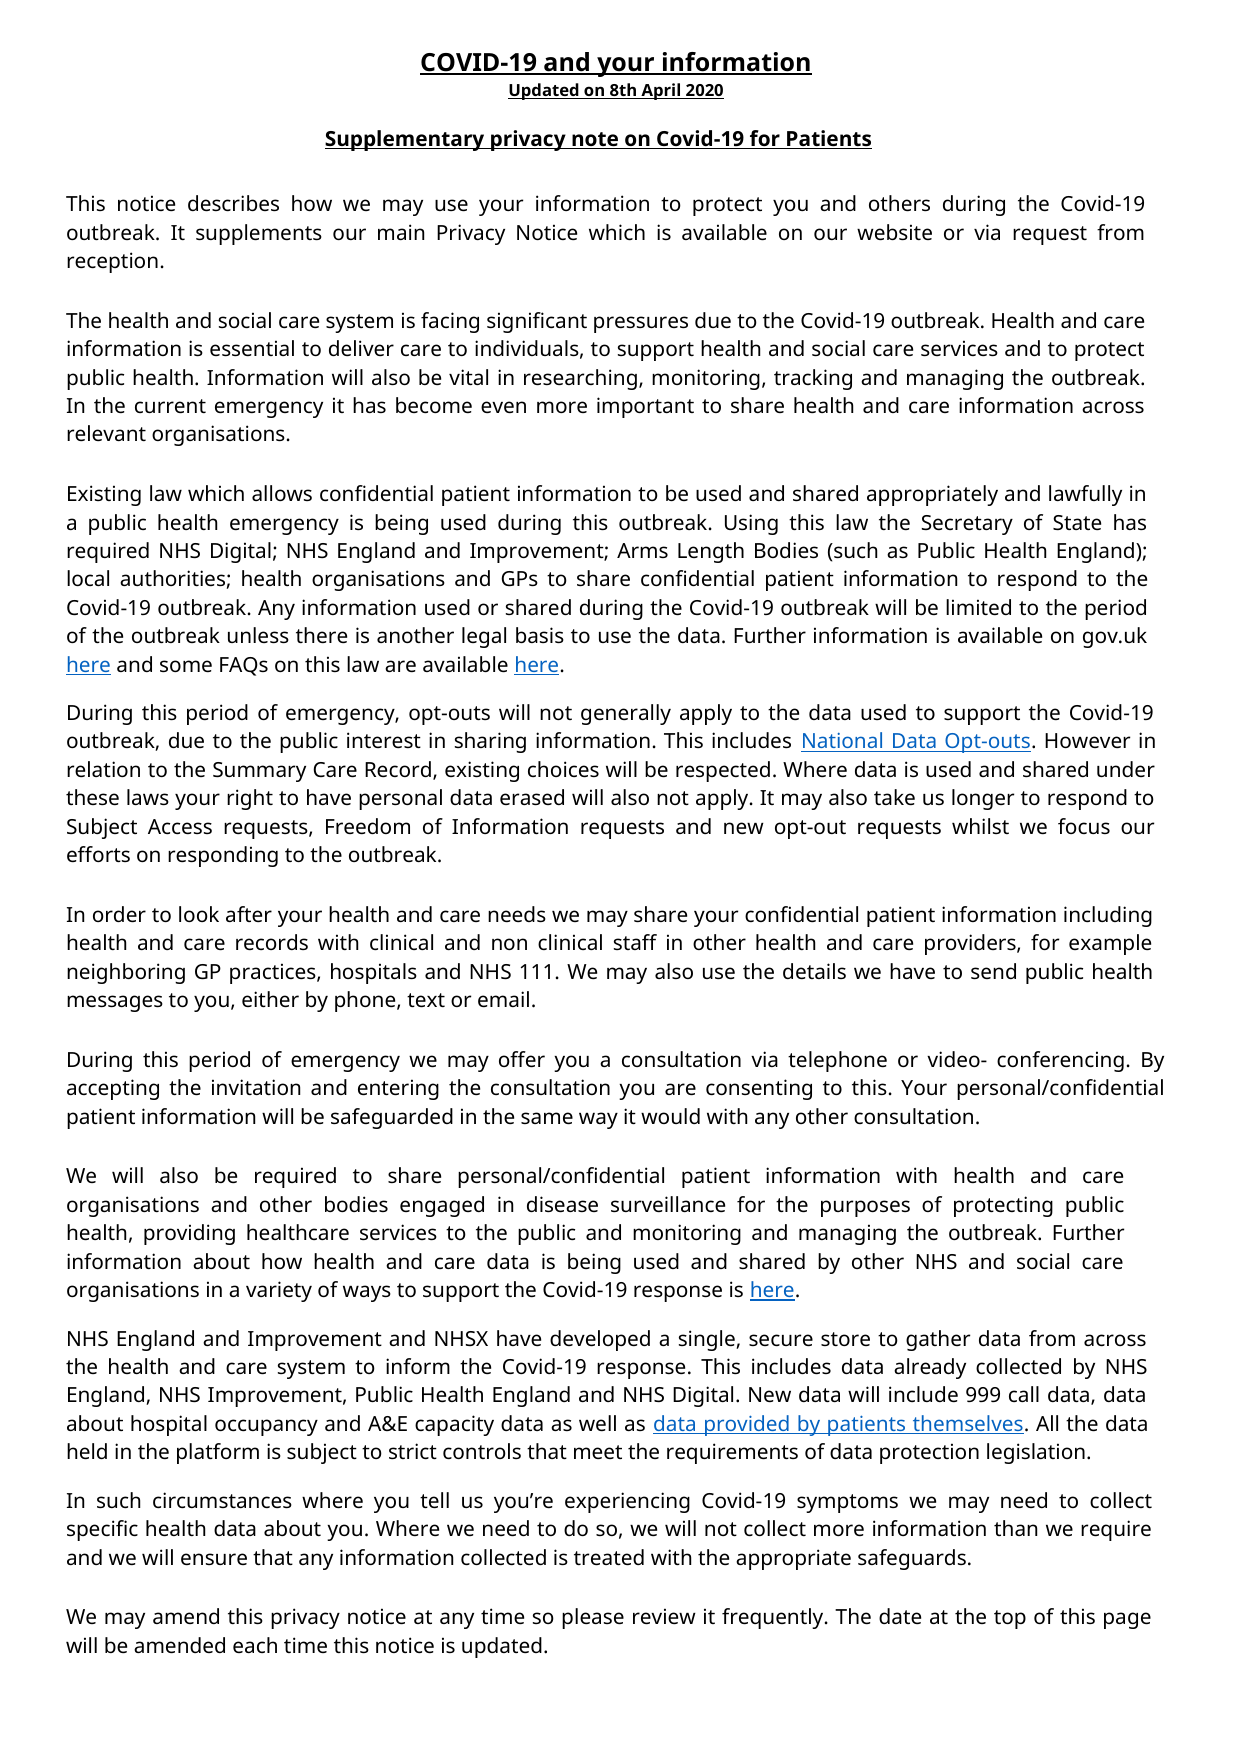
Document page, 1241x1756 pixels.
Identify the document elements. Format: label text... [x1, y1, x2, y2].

subtitle COVID-19 and your information [66, 44, 1166, 78]
text In such circumstances where you tell us you’re experiencing Covid-19 symptoms we may need to collect specific health data about you. Where we need to do so, we will not collect more information than we require and we will ensure that any information collected is treated with the appropriate safeguards. [66, 1486, 1154, 1571]
text This notice describes how we may use your information to protect you and others during the Covid-19 outbreak. It supplements our main Privacy Notice which is available on our website or via request from reception. [66, 189, 1147, 274]
subtitle Updated on 8th April 2020 [66, 78, 1166, 101]
text NHS England and Improvement and NHSX have developed a single, secure store to gather data from across the health and care system to inform the Covid-19 response. This includes data already collected by NHS England, NHS Improvement, Public Health England and NHS Digital. New data will include 999 call data, data about hospital occupancy and A&E capacity data as well as data provided by patients themselves. All the data held in the platform is subject to strict controls that meet the requirements of data protection legislation. [66, 1324, 1149, 1466]
text We will also be required to share personal/confidential patient information with health and care organisations and other bodies engaged in disease surveillance for the purposes of protecting public health, providing healthcare services to the public and monitoring and managing the outbreak. Further information about how health and care data is being used and shared by other NHS and social care organisations in a variety of ways to support the Covid-19 response is here. [66, 1162, 1126, 1304]
text Supplementary privacy note on Covid-19 for Patients [66, 124, 1131, 152]
text During this period of emergency we may offer you a consultation via telephone or video- conferencing. By accepting the invitation and entering the consultation you are consenting to this. Your personal/confidential patient information will be safeguarded in the same way it would with any other consultation. [66, 1045, 1166, 1130]
text The health and social care system is facing significant pressures due to the Covid-19 outbreak. Health and care information is essential to deliver care to individuals, to support health and social care services and to protect public health. Information will also be vital in researching, monitoring, tracking and managing the outbreak. In the current emergency it has become even more important to share health and care information across relevant organisations. [66, 306, 1147, 448]
text We may amend this privacy notice at any time so please review it frequently. The date at the top of this page will be amended each time this notice is updated. [66, 1602, 1154, 1659]
text Existing law which allows confidential patient information to be used and shared appropriately and lawfully in a public health emergency is being used during this outbreak. Using this law the Secretary of State has required NHS Digital; NHS England and Improvement; Arms Length Bodies (such as Public Health England); local authorities; health organisations and GPs to share confidential patient information to respond to the Covid-19 outbreak. Any information used or shared during the Covid-19 outbreak will be limited to the period of the outbreak unless there is another legal basis to use the data. Further information is available on gov.uk here and some FAQs on this law are available here. [66, 479, 1149, 678]
text During this period of emergency, opt-outs will not generally apply to the data used to support the Covid-19 outbreak, due to the public interest in sharing information. This includes National Data Opt-outs. However in relation to the Summary Care Record, existing choices will be respected. Where data is used and shared under these laws your right to have personal data erased will also not apply. It may also take us longer to respond to Subject Access requests, Freedom of Information requests and new opt-out requests whilst we focus our efforts on responding to the outbreak. [66, 698, 1156, 869]
text In order to look after your health and care needs we may share your confidential patient information including health and care records with clinical and non clinical staff in other health and care providers, for example neighboring GP practices, hospitals and NHS 111. We may also use the details we have to send public health messages to you, either by phone, text or email. [66, 900, 1155, 1014]
